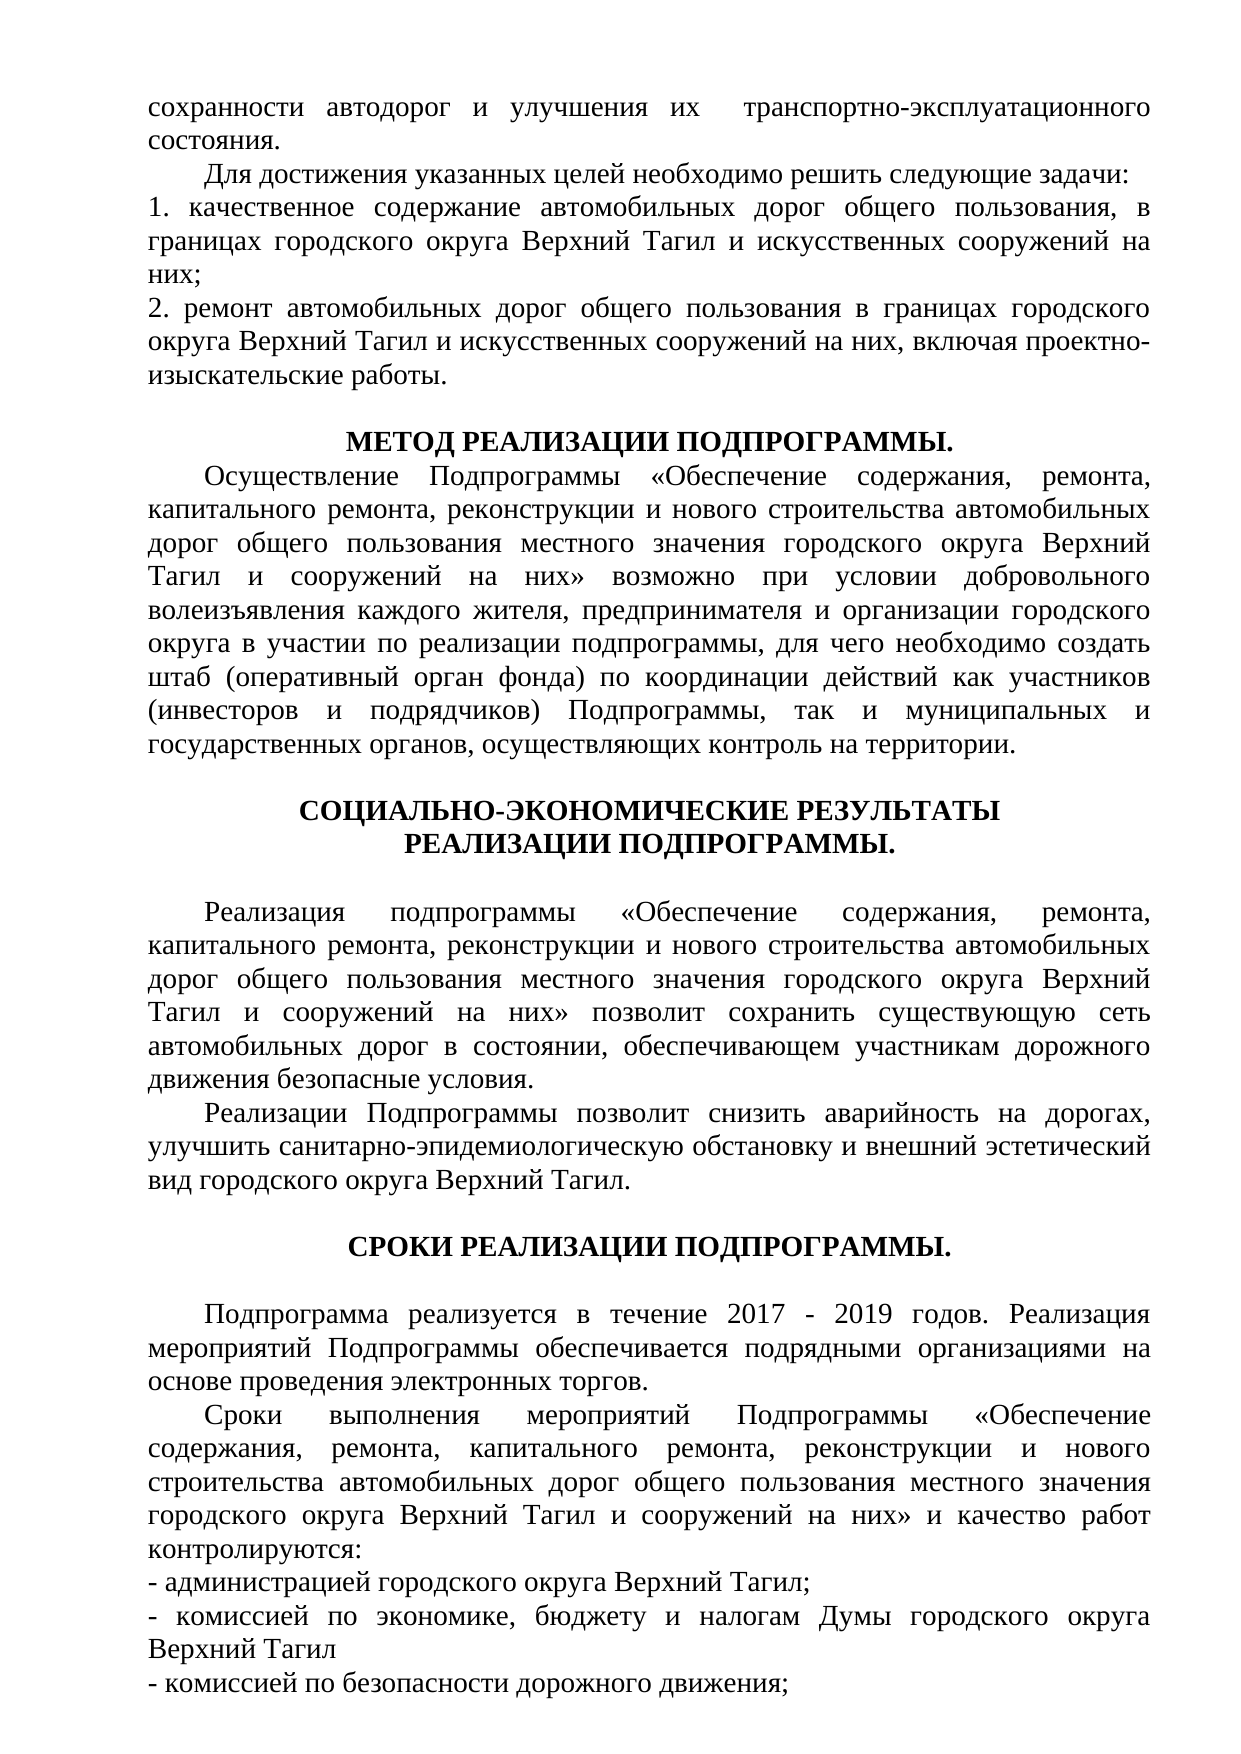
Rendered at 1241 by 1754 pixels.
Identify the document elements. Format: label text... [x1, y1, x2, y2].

text Подпрограмма реализуется в течение 2017 - 2019 годов. Реализация мероприятий Подпрограммы обеспечивается подрядными организациями на основе проведения электронных торгов. [148, 1296, 1152, 1397]
text 2. ремонт автомобильных дорог общего пользования в границах городского округа Верхний Тагил и искусственных сооружений на них, включая проектно-изыскательские работы. [148, 290, 1152, 391]
text реализации подпрограммы. [148, 827, 1152, 860]
text Осуществление Подпрограммы «Обеспечение содержания, ремонта, капитального ремонта, реконструкции и нового строительства автомобильных дорог общего пользования местного значения городского округа Верхний Тагил и сооружений на них» возможно при условии добровольного волеизъявления каждого жителя, предпринимателя и организации городского округа в участии по реализации подпрограммы, для чего необходимо создать штаб (оперативный орган фонда) по координации действий как участников (инвесторов и подрядчиков) Подпрограммы, так и муниципальных и государственных органов, осуществляющих контроль на территории. [148, 458, 1152, 759]
text 1. качественное содержание автомобильных дорог общего пользования, в границах городского округа Верхний Тагил и искусственных сооружений на них; [148, 189, 1152, 290]
text - комиссией по экономике, бюджету и налогам Думы городского округа Верхний Тагил [148, 1598, 1152, 1665]
text Метод реализации подпрограммы. [148, 424, 1152, 458]
text Социально-экономические результаты [148, 793, 1152, 827]
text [148, 89, 1152, 156]
text - комиссией по безопасности дорожного движения; [148, 1665, 1152, 1699]
text Сроки реализации подпрограммы. [148, 1229, 1152, 1263]
text Реализации Подпрограммы позволит снизить аварийность на дорогах, улучшить санитарно-эпидемиологическую обстановку и внешний эстетический вид городского округа Верхний Тагил. [148, 1095, 1152, 1196]
text Реализация подпрограммы «Обеспечение содержания, ремонта, капитального ремонта, реконструкции и нового строительства автомобильных дорог общего пользования местного значения городского округа Верхний Тагил и сооружений на них» позволит сохранить существующую сеть автомобильных дорог в состоянии, обеспечивающем участникам дорожного движения безопасные условия. [148, 894, 1152, 1095]
text Для достижения указанных целей необходимо решить следующие задачи: [148, 156, 1152, 189]
text Сроки выполнения мероприятий Подпрограммы «Обеспечение содержания, ремонта, капитального ремонта, реконструкции и нового строительства автомобильных дорог общего пользования местного значения городского округа Верхний Тагил и сооружений на них» и качество работ контролируются: [148, 1397, 1152, 1564]
text - администрацией городского округа Верхний Тагил; [148, 1564, 1152, 1598]
